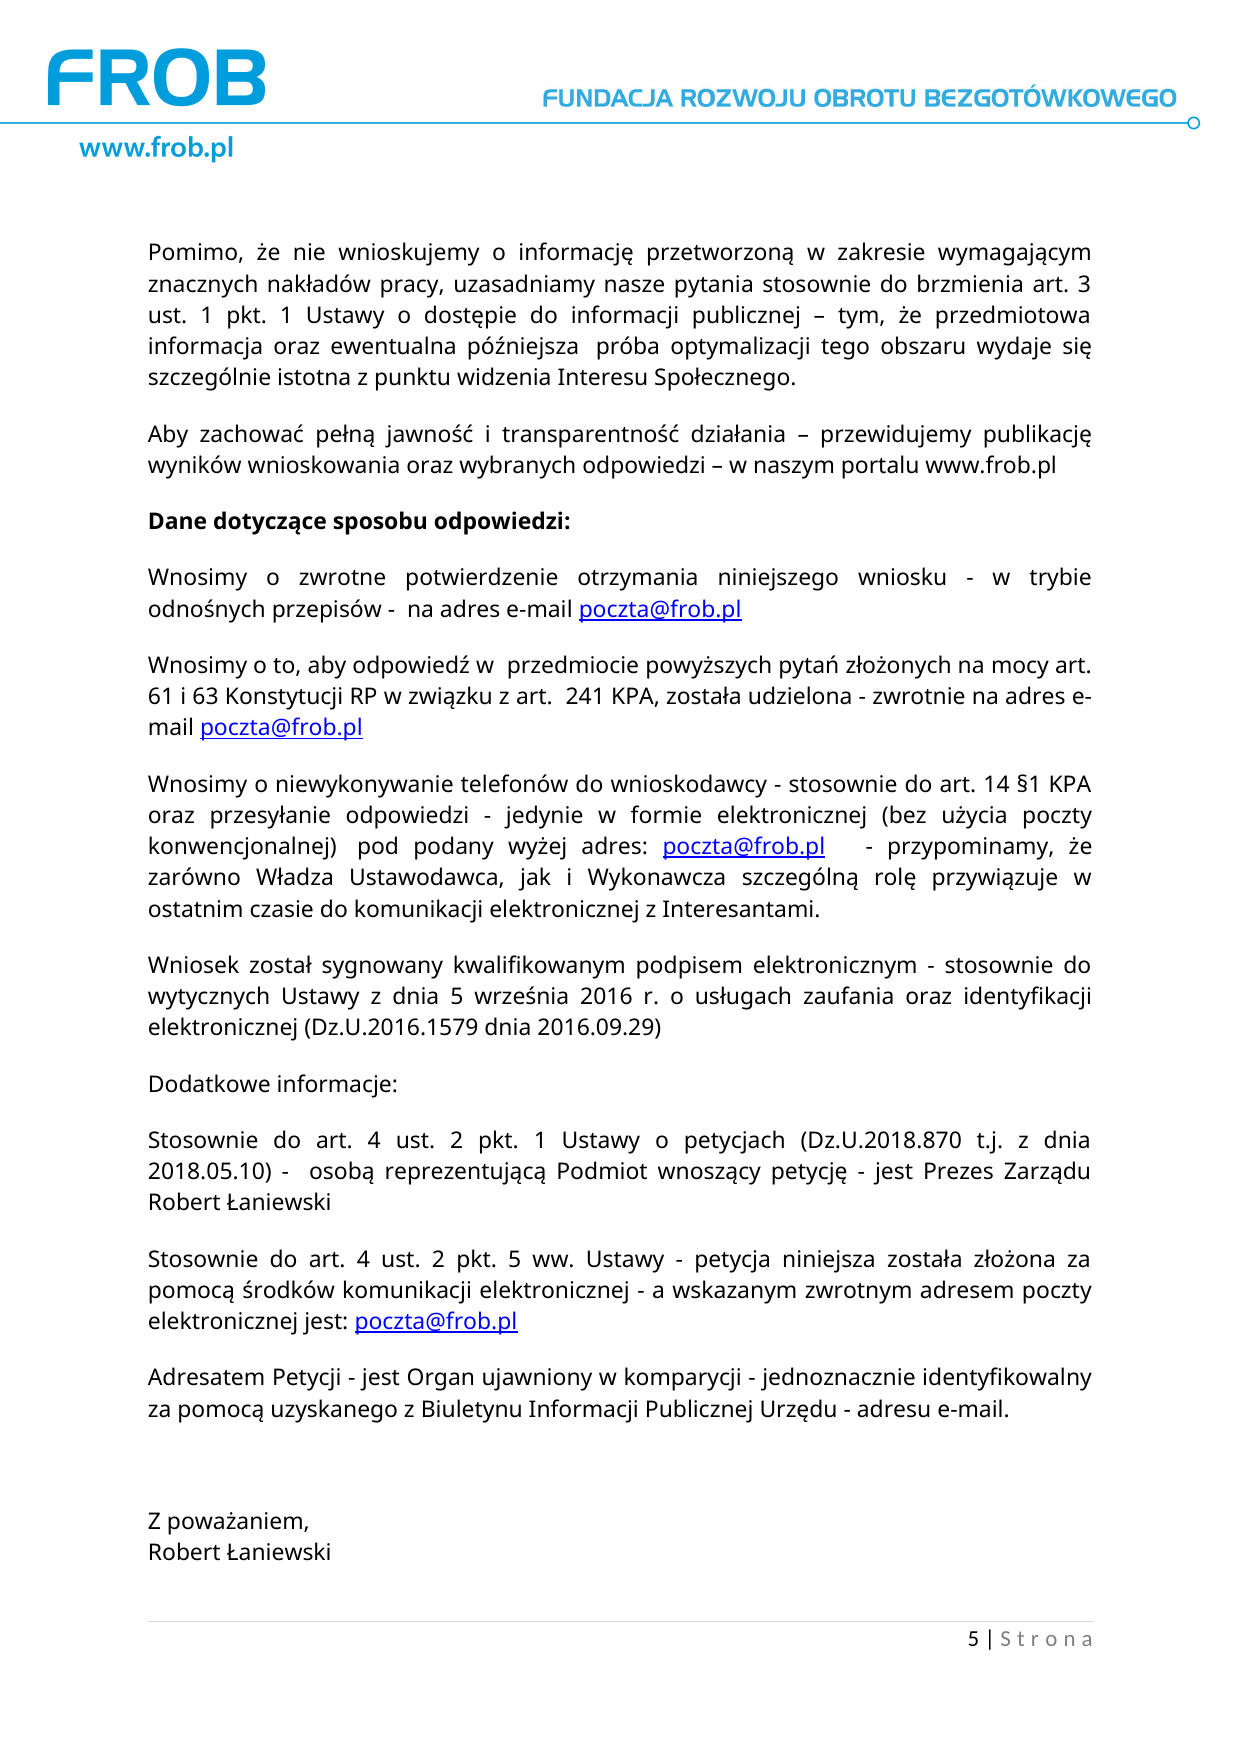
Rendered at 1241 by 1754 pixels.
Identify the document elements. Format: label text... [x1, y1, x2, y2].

text Wnosimy o niewykonywanie telefonów do wnioskodawcy - stosownie do art. 14 §1 KPA oraz przesyłanie odpowiedzi - jedynie w formie elektronicznej (bez użycia poczty konwencjonalnej) pod podany wyżej adres: poczta@frob.pl - przypominamy, że zarówno Władza Ustawodawca, jak i Wykonawcza szczególną rolę przywiązuje w ostatnim czasie do komunikacji elektronicznej z Interesantami. [148, 768, 1093, 924]
text Stosownie do art. 4 ust. 2 pkt. 5 ww. Ustawy - petycja niniejsza została złożona za pomocą środków komunikacji elektronicznej - a wskazanym zwrotnym adresem poczty elektronicznej jest: poczta@frob.pl [148, 1243, 1093, 1336]
text Dodatkowe informacje: [148, 1068, 1093, 1099]
text Aby zachować pełną jawność i transparentność działania – przewidujemy publikację wyników wnioskowania oraz wybranych odpowiedzi – w naszym portalu www.frob.pl [148, 418, 1093, 480]
text Wnosimy o zwrotne potwierdzenie otrzymania niniejszego wniosku - w trybie odnośnych przepisów - na adres e-mail poczta@frob.pl [148, 561, 1093, 624]
text Wnosimy o to, aby odpowiedź w przedmiocie powyższych pytań złożonych na mocy art. 61 i 63 Konstytucji RP w związku z art. 241 KPA, została udzielona - zwrotnie na adres e-mail poczta@frob.pl [148, 649, 1093, 743]
text Pomimo, że nie wnioskujemy o informację przetworzoną w zakresie wymagającym znacznych nakładów pracy, uzasadniamy nasze pytania stosownie do brzmienia art. 3 ust. 1 pkt. 1 Ustawy o dostępie do informacji publicznej – tym, że przedmiotowa informacja oraz ewentualna późniejsza próba optymalizacji tego obszaru wydaje się szczególnie istotna z punktu widzenia Interesu Społecznego. [148, 236, 1093, 393]
text Robert Łaniewski [148, 1536, 1093, 1568]
text Dane dotyczące sposobu odpowiedzi: [148, 505, 1093, 536]
picture [0, 0, 1241, 176]
text Stosownie do art. 4 ust. 2 pkt. 1 Ustawy o petycjach (Dz.U.2018.870 t.j. z dnia 2018.05.10) - osobą reprezentującą Podmiot wnoszący petycję - jest Prezes Zarządu Robert Łaniewski [148, 1124, 1093, 1218]
text Adresatem Petycji - jest Organ ujawniony w komparycji - jednoznacznie identyfikowalny za pomocą uzyskanego z Biuletynu Informacji Publicznej Urzędu - adresu e-mail. [148, 1361, 1093, 1424]
text Wniosek został sygnowany kwalifikowanym podpisem elektronicznym - stosownie do wytycznych Ustawy z dnia 5 września 2016 r. o usługach zaufania oraz identyfikacji elektronicznej (Dz.U.2016.1579 dnia 2016.09.29) [148, 949, 1093, 1043]
text Z poważaniem, [148, 1505, 1093, 1536]
